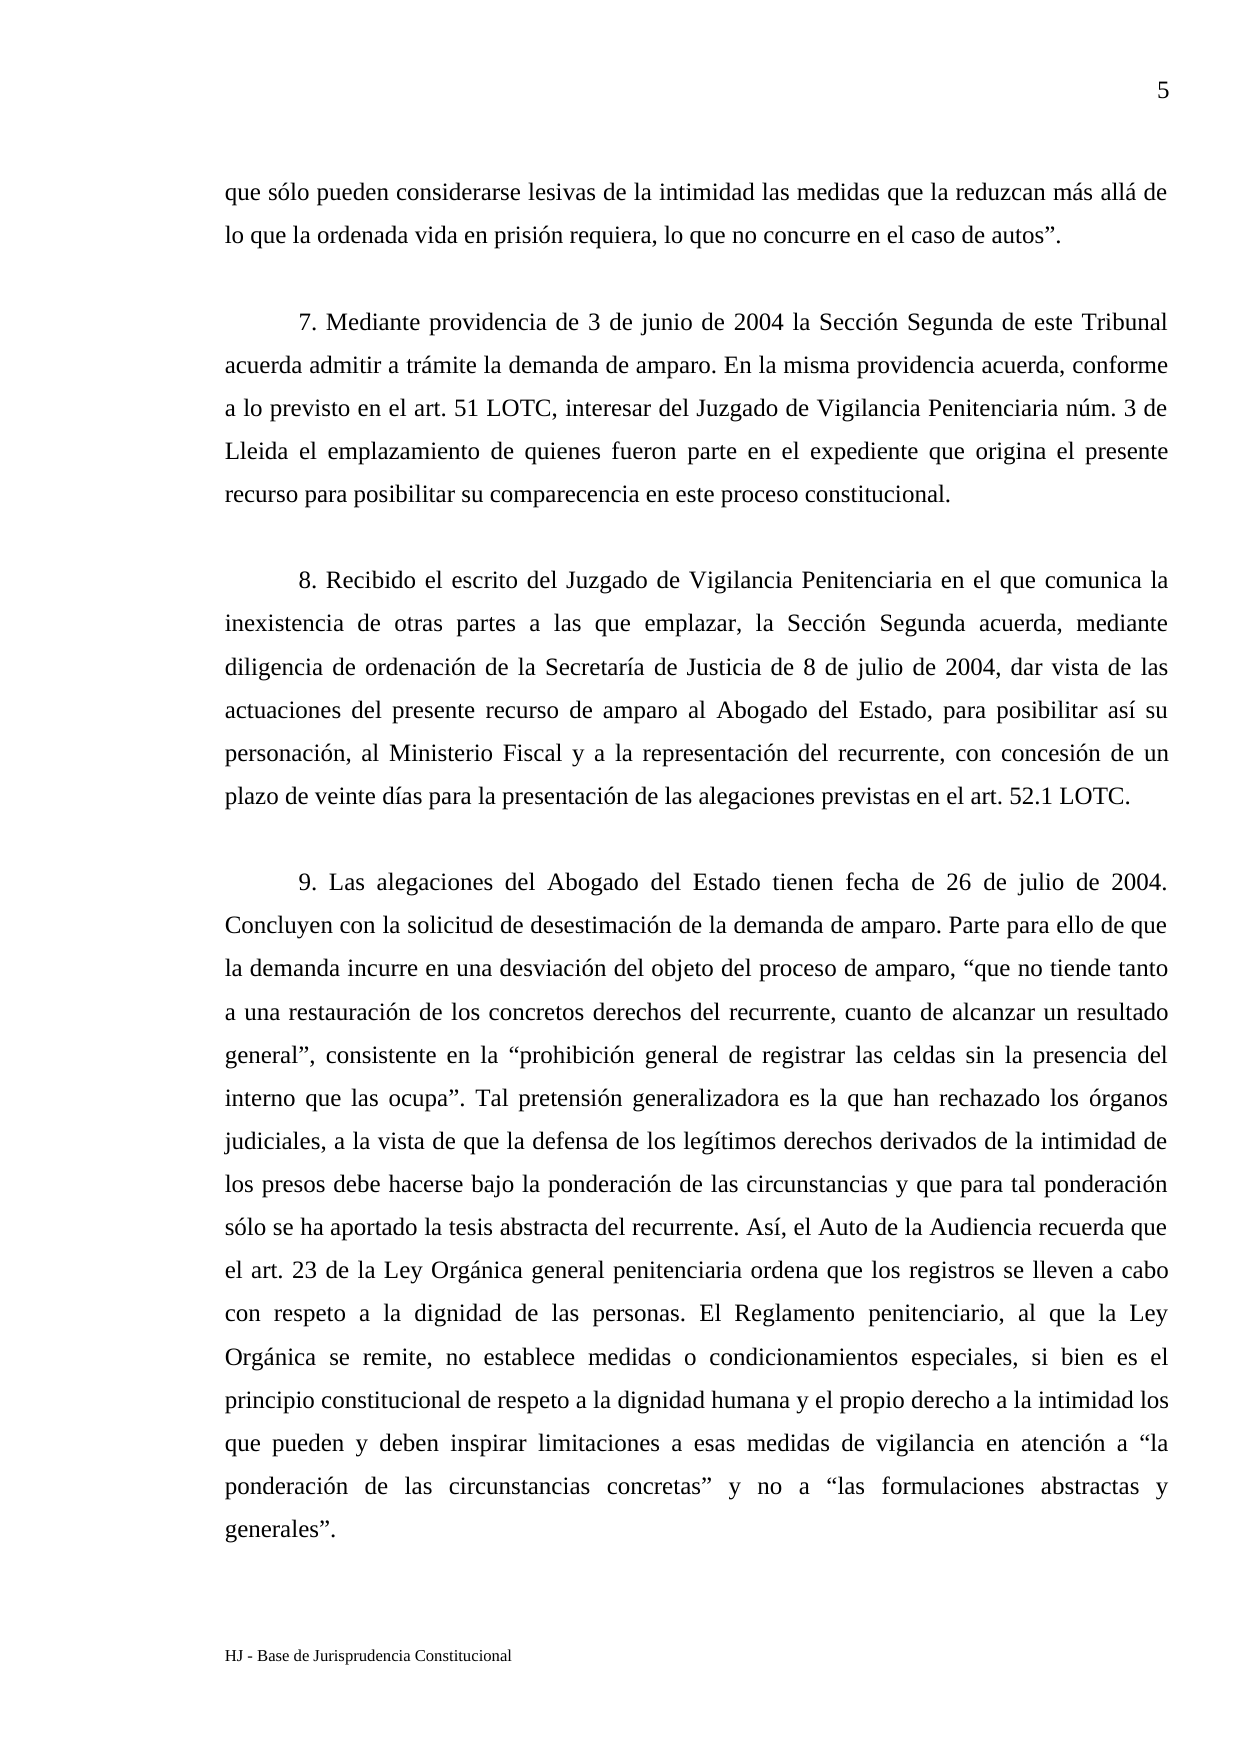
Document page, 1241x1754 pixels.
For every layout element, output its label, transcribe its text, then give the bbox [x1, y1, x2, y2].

text 8. Recibido el escrito del Juzgado de Vigilancia Penitenciaria en el que comunica la inexistencia de otras partes a las que emplazar, la Sección Segunda acuerda, mediante diligencia de ordenación de la Secretaría de Justicia de 8 de julio de 2004, dar vista de las actuaciones del presente recurso de amparo al Abogado del Estado, para posibilitar así su personación, al Ministerio Fiscal y a la representación del recurrente, con concesión de un plazo de veinte días para la presentación de las alegaciones previstas en el art. 52.1 LOTC. [224, 565, 1169, 810]
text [224, 177, 1169, 249]
text 7. Mediante providencia de 3 de junio de 2004 la Sección Segunda de este Tribunal acuerda admitir a trámite la demanda de amparo. En la misma providencia acuerda, conforme a lo previsto en el art. 51 LOTC, interesar del Juzgado de Vigilancia Penitenciaria núm. 3 de Lleida el emplazamiento de quienes fueron parte en el expediente que origina el presente recurso para posibilitar su comparecencia en este proceso constitucional. [224, 307, 1169, 508]
text 9. Las alegaciones del Abogado del Estado tienen fecha de 26 de julio de 2004. Concluyen con la solicitud de desestimación de la demanda de amparo. Parte para ello de que la demanda incurre en una desviación del objeto del proceso de amparo, “que no tiende tanto a una restauración de los concretos derechos del recurrente, cuanto de alcanzar un resultado general”, consistente en la “prohibición general de registrar las celdas sin la presencia del interno que las ocupa”. Tal pretensión generalizadora es la que han rechazado los órganos judiciales, a la vista de que la defensa de los legítimos derechos derivados de la intimidad de los presos debe hacerse bajo la ponderación de las circunstancias y que para tal ponderación sólo se ha aportado la tesis abstracta del recurrente. Así, el Auto de la Audiencia recuerda que el art. 23 de la Ley Orgánica general penitenciaria ordena que los registros se lleven a cabo con respeto a la dignidad de las personas. El Reglamento penitenciario, al que la Ley Orgánica se remite, no establece medidas o condicionamientos especiales, si bien es el principio constitucional de respeto a la dignidad humana y el propio derecho a la intimidad los que pueden y deben inspirar limitaciones a esas medidas de vigilancia en atención a “la ponderación de las circunstancias concretas” y no a “las formulaciones abstractas y generales”. [224, 867, 1169, 1543]
